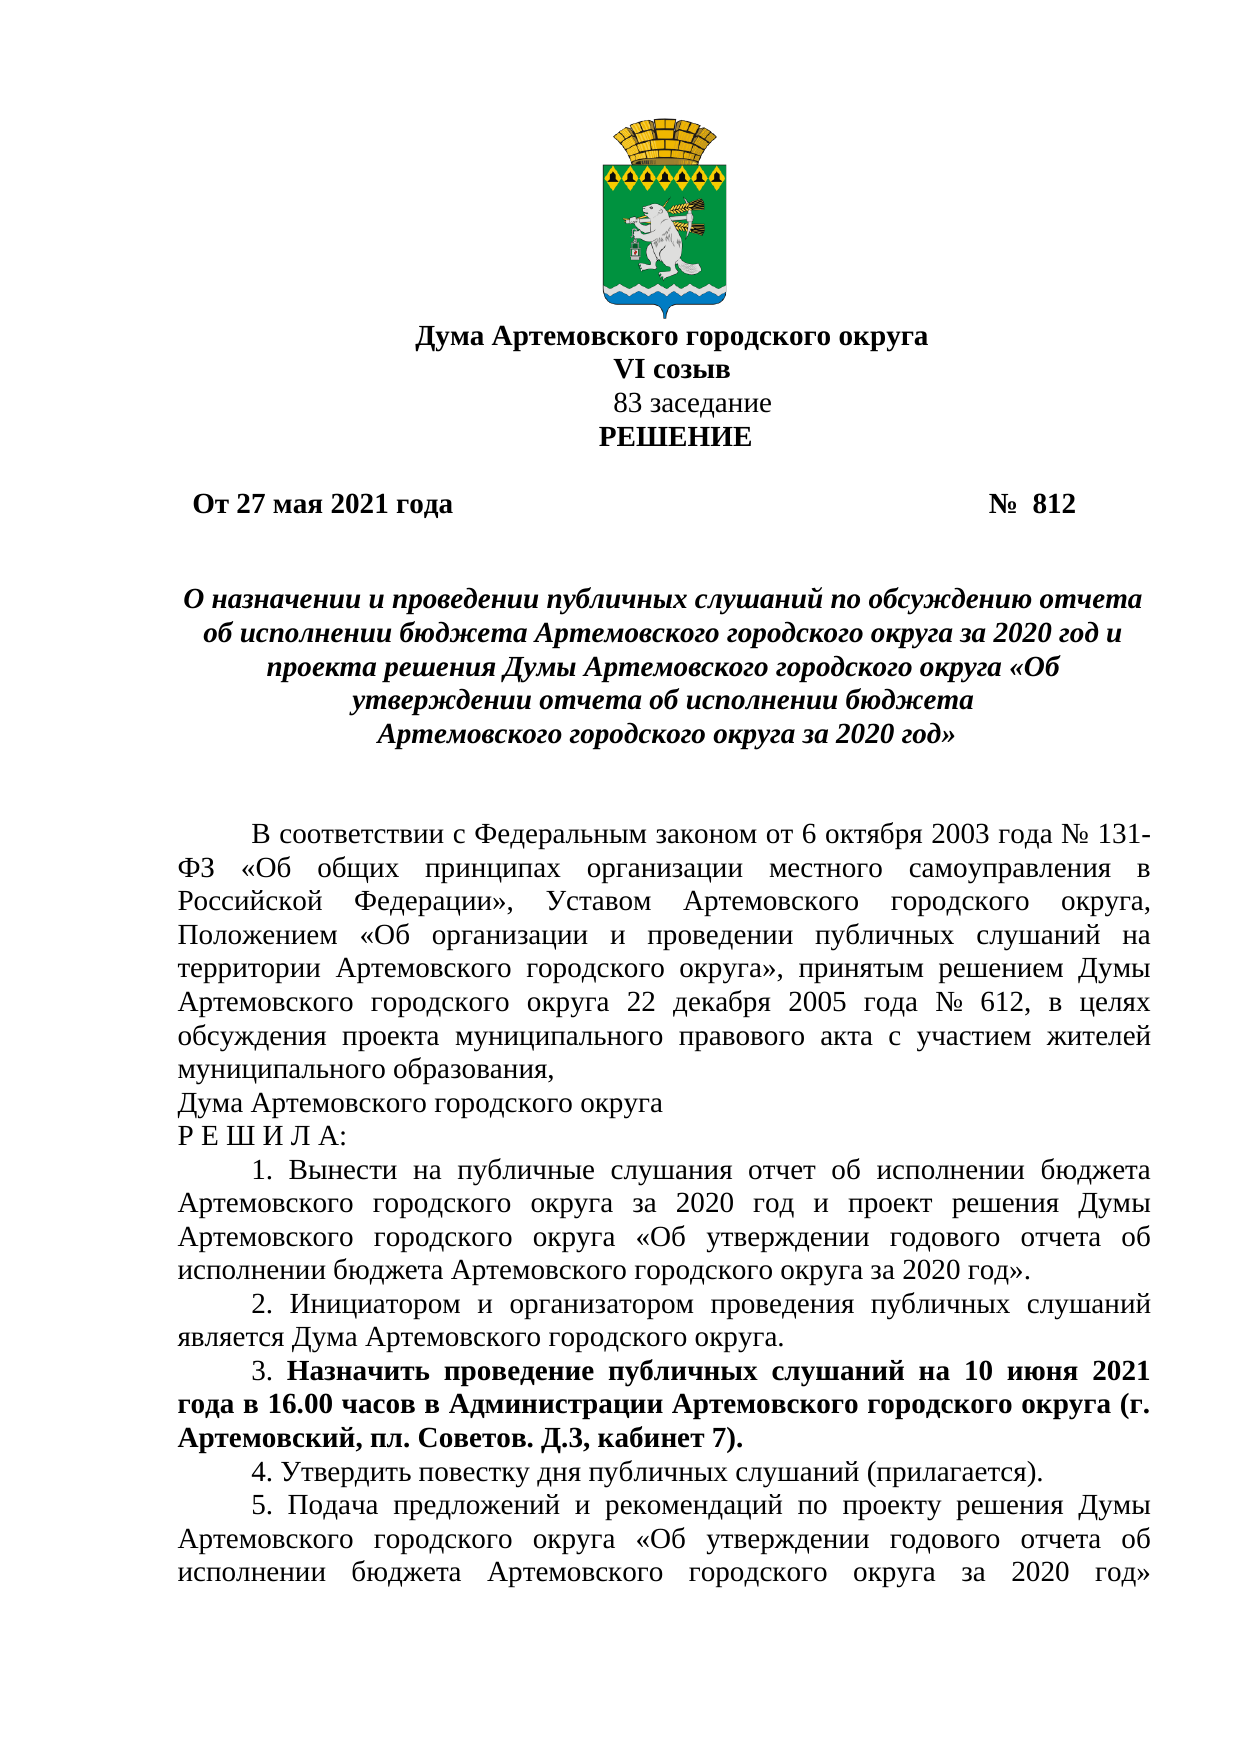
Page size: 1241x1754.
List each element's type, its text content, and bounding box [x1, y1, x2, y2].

text 83 заседание [177, 385, 1152, 419]
text Р Е Ш И Л А: [177, 1118, 1152, 1152]
text VI созыв [177, 352, 1152, 385]
text От 27 мая 2021 года № 812 [177, 486, 1152, 519]
text 4. Утвердить повестку дня публичных слушаний (прилагается). [177, 1454, 1152, 1487]
text В соответствии с Федеральным законом от 6 октября 2003 года № 131-ФЗ «Об общих принципах организации местного самоуправления в Российской Федерации», Уставом Артемовского городского округа, Положением «Об организации и проведении публичных слушаний на территории Артемовского городского округа», принятым решением Думы Артемовского городского округа 22 декабря 2005 года № 612, в целях обсуждения проекта муниципального правового акта с участием жителей муниципального образования, [177, 816, 1152, 1085]
text О назначении и проведении публичных слушаний по обсуждению отчета об исполнении бюджета Артемовского городского округа за 2020 год и проекта решения Думы Артемовского городского округа «Об утверждении отчета об исполнении бюджета [177, 582, 1152, 716]
text Дума Артемовского городского округа [177, 1085, 1152, 1118]
text 1. Вынести на публичные слушания отчет об исполнении бюджета Артемовского городского округа за 2020 год и проект решения Думы Артемовского городского округа «Об утверждении годового отчета об исполнении бюджета Артемовского городского округа за 2020 год». [177, 1152, 1152, 1286]
text РЕШЕНИЕ [177, 419, 1152, 452]
picture [602, 118, 727, 319]
text Артемовского городского округа за 2020 год» [177, 716, 1152, 749]
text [177, 1487, 1152, 1588]
text Дума Артемовского городского округа [177, 318, 1152, 352]
text 2. Инициатором и организатором проведения публичных слушаний является Дума Артемовского городского округа. [177, 1286, 1152, 1353]
text 3. Назначить проведение публичных слушаний на 10 июня 2021 года в 16.00 часов в Администрации Артемовского городского округа (г. Артемовский, пл. Советов. Д.3, кабинет 7). [177, 1353, 1152, 1454]
